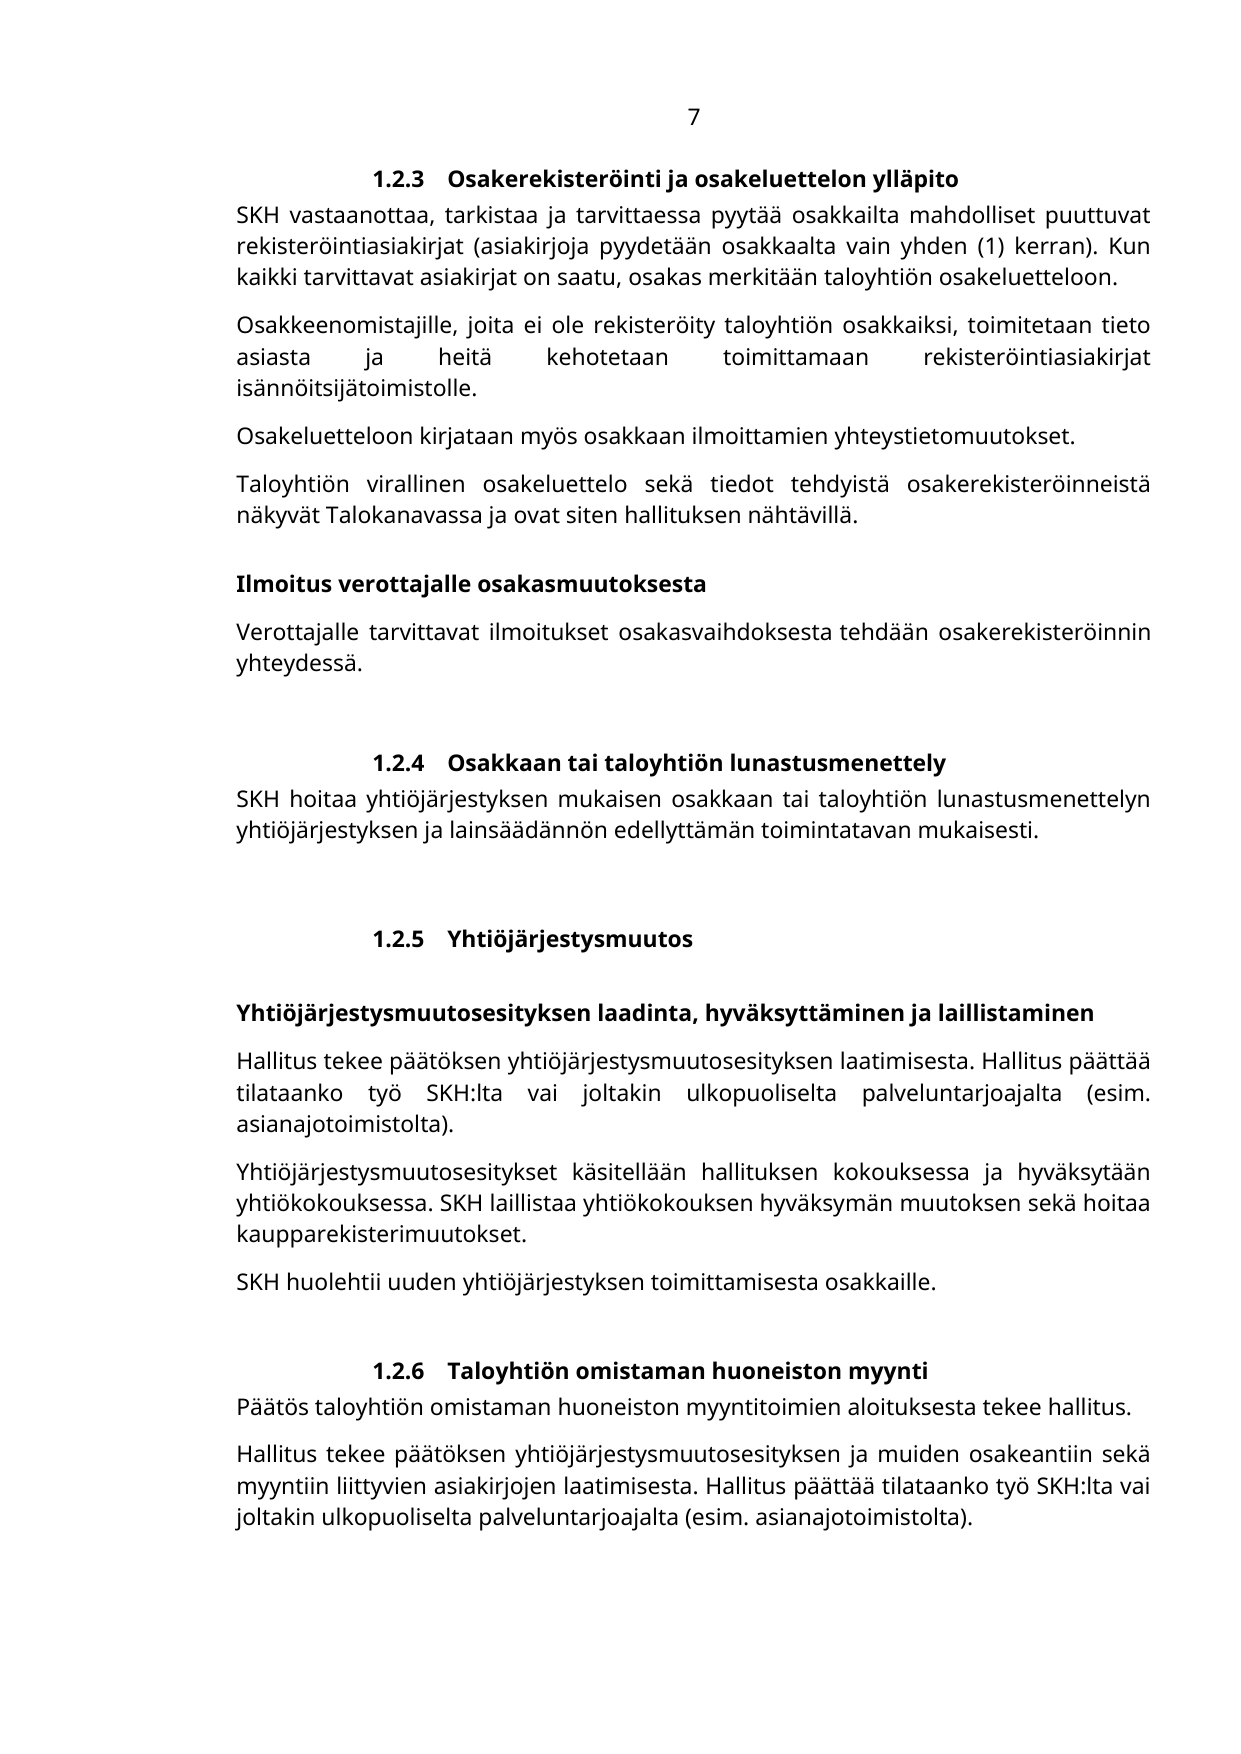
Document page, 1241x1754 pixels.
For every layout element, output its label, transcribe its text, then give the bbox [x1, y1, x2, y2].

text Osakeluetteloon kirjataan myös osakkaan ilmoittamien yhteystietomuutokset. [236, 420, 1152, 451]
text SKH vastaanottaa, tarkistaa ja tarvittaessa pyytää osakkailta mahdolliset puuttuvat rekisteröintiasiakirjat (asiakirjoja pyydetään osakkaalta vain yhden (1) kerran). Kun kaikki tarvittavat asiakirjat on saatu, osakas merkitään taloyhtiön osakeluetteloon. [236, 199, 1152, 293]
text Yhtiöjärjestysmuutosesitykset käsitellään hallituksen kokouksessa ja hyväksytään yhtiökokouksessa. SKH laillistaa yhtiökokouksen hyväksymän muutoksen sekä hoitaa kaupparekisterimuutokset. [236, 1156, 1152, 1249]
subtitle Yhtiöjärjestysmuutos [372, 923, 1152, 954]
subtitle Osakerekisteröinti ja osakeluettelon ylläpito [372, 163, 1152, 194]
text Yhtiöjärjestysmuutosesityksen laadinta, hyväksyttäminen ja laillistaminen [236, 997, 1152, 1028]
text Osakkeenomistajille, joita ei ole rekisteröity taloyhtiön osakkaiksi, toimitetaan tieto asiasta ja heitä kehotetaan toimittamaan rekisteröintiasiakirjat isännöitsijätoimistolle. [236, 309, 1152, 403]
subtitle Osakkaan tai taloyhtiön lunastusmenettely [372, 747, 1152, 778]
text SKH huolehtii uuden yhtiöjärjestyksen toimittamisesta osakkaille. [236, 1266, 1152, 1297]
text Ilmoitus verottajalle osakasmuutoksesta [236, 568, 1152, 599]
subtitle Taloyhtiön omistaman huoneiston myynti [372, 1354, 1152, 1386]
text Hallitus tekee päätöksen yhtiöjärjestysmuutosesityksen laatimisesta. Hallitus päättää tilataanko työ SKH:lta vai joltakin ulkopuoliselta palveluntarjoajalta (esim. asianajotoimistolta). [236, 1045, 1152, 1139]
text Hallitus tekee päätöksen yhtiöjärjestysmuutosesityksen ja muiden osakeantiin sekä myyntiin liittyvien asiakirjojen laatimisesta. Hallitus päättää tilataanko työ SKH:lta vai joltakin ulkopuoliselta palveluntarjoajalta (esim. asianajotoimistolta). [236, 1438, 1152, 1532]
text Päätös taloyhtiön omistaman huoneiston myyntitoimien aloituksesta tekee hallitus. [236, 1391, 1152, 1422]
text SKH hoitaa yhtiöjärjestyksen mukaisen osakkaan tai taloyhtiön lunastusmenettelyn yhtiöjärjestyksen ja lainsäädännön edellyttämän toimintatavan mukaisesti. [236, 783, 1152, 846]
text Taloyhtiön virallinen osakeluettelo sekä tiedot tehdyistä osakerekisteröinneistä näkyvät Talokanavassa ja ovat siten hallituksen nähtävillä. [236, 468, 1152, 530]
text Verottajalle tarvittavat ilmoitukset osakasvaihdoksesta tehdään osakerekisteröinnin yhteydessä. [236, 616, 1152, 678]
